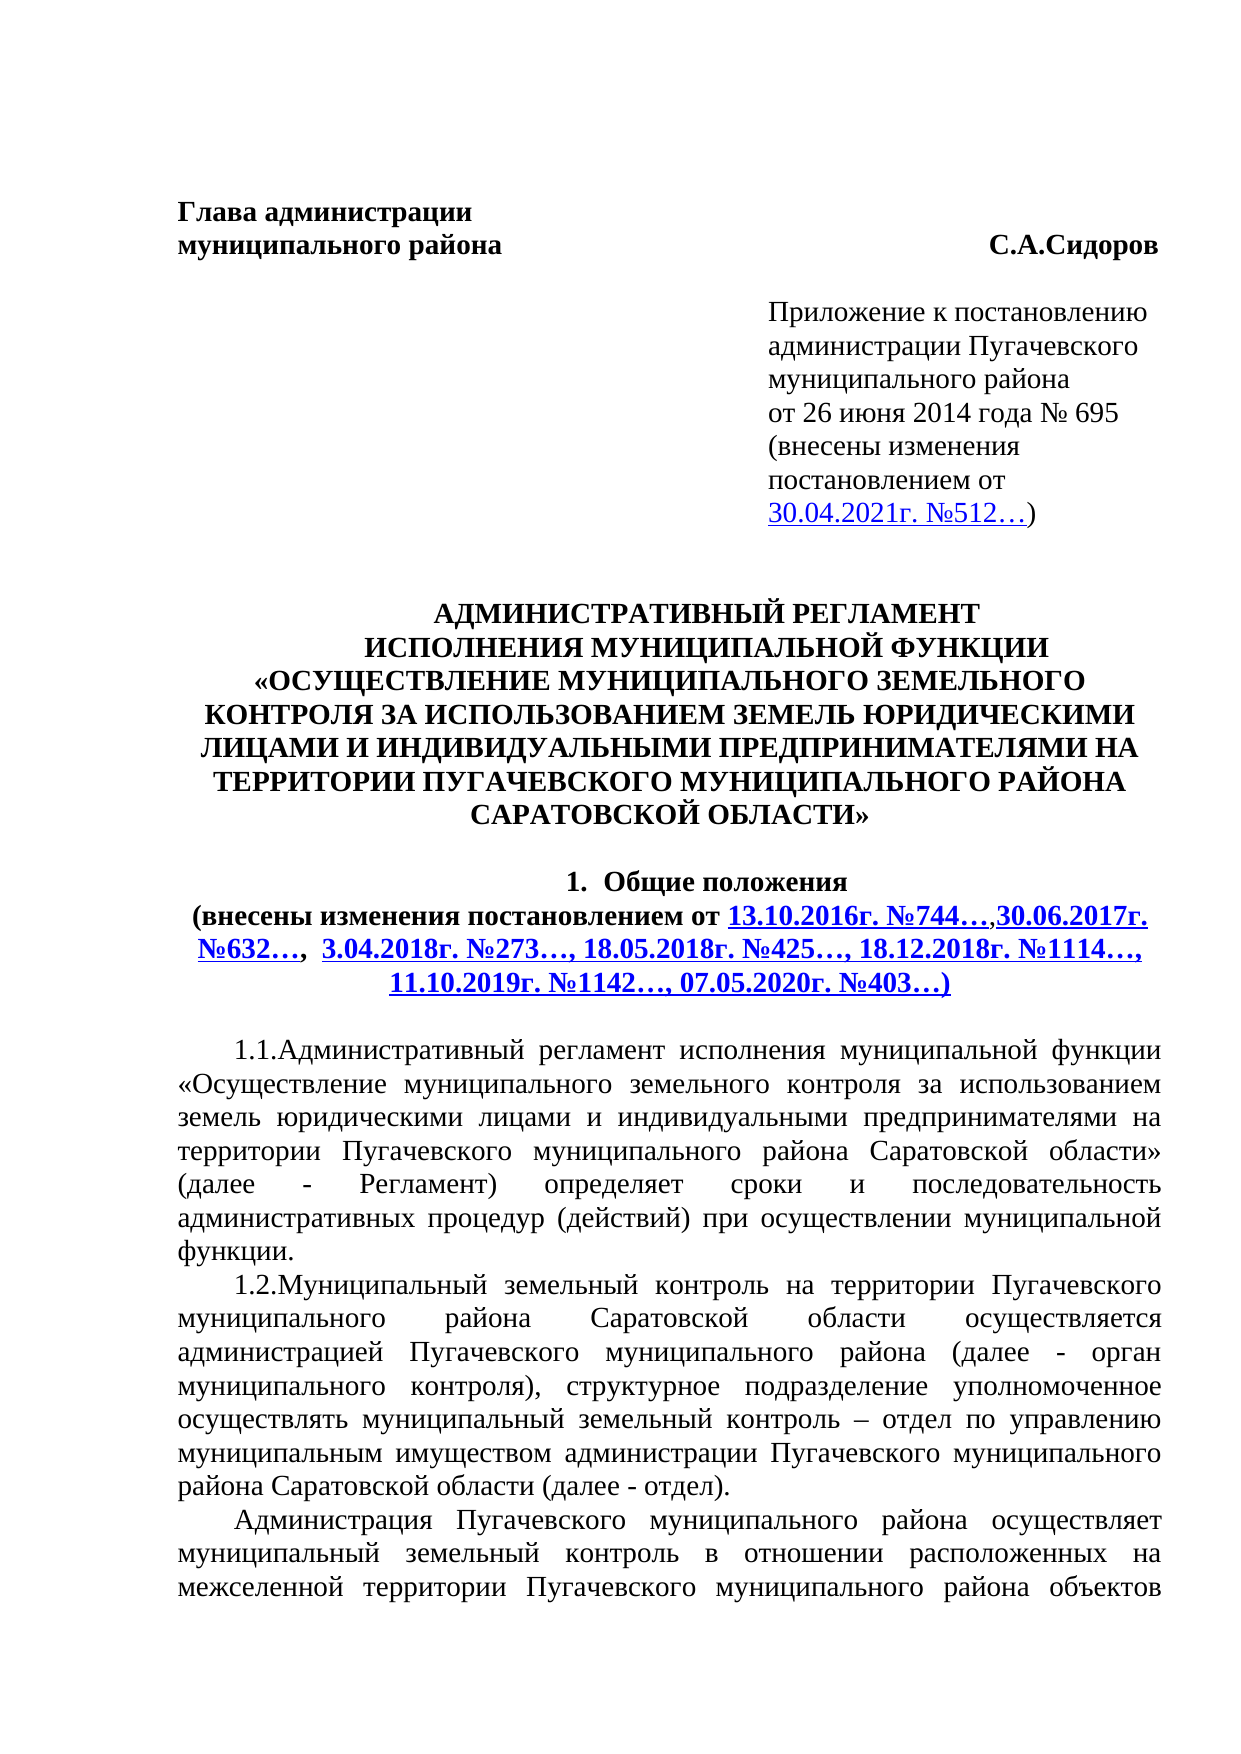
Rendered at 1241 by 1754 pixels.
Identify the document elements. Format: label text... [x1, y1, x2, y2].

list Общие положения [251, 864, 1162, 898]
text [177, 1502, 1162, 1602]
text ИСПОЛНЕНИЯ МУНИЦИПАЛЬНОЙ ФУНКЦИИ «ОСУЩЕСТВЛЕНИЕ МУНИЦИПАЛЬНОГО ЗЕМЕЛЬНОГО КОНТРОЛЯ ЗА ИСПОЛЬЗОВАНИЕМ ЗЕМЕЛЬ ЮРИДИЧЕСКИМИ ЛИЦАМИ И ИНДИВИДУАЛЬНЫМИ ПРЕДПРИНИМАТЕЛЯМИ НА ТЕРРИТОРИИ ПУГАЧЕВСКОГО МУНИЦИПАЛЬНОГО РАЙОНА САРАТОВСКОЙ ОБЛАСТИ» [177, 630, 1162, 831]
text муниципального района [768, 361, 1162, 395]
text 1.2.Муниципальный земельный контроль на территории Пугачевского муниципального района Саратовской области осуществляется администрацией Пугачевского муниципального района (далее - орган муниципального контроля), структурное подразделение уполномоченное осуществлять муниципальный земельный контроль – отдел по управлению муниципальным имуществом администрации Пугачевского муниципального района Саратовской области (далее - отдел). [177, 1267, 1162, 1502]
text Глава администрации [177, 194, 1162, 227]
text от 26 июня 2014 года № 695 [768, 395, 1162, 428]
text АДМИНИСТРАТИВНЫЙ РЕГЛАМЕНТ [177, 596, 1162, 630]
text (внесены изменения постановлением от 30.04.2021г. №512…) [768, 428, 1162, 529]
text (внесены изменения постановлением от 13.10.2016г. №744…,30.06.2017г. №632…, 3.04.2018г. №273…, 18.05.2018г. №425…, 18.12.2018г. №1114…, 11.10.2019г. №1142…, 07.05.2020г. №403…) [177, 898, 1162, 999]
text муниципального района С.А.Сидоров [177, 227, 1162, 261]
text Приложение к постановлению [768, 294, 1162, 328]
text 1.1.Административный регламент исполнения муниципальной функции «Осуществление муниципального земельного контроля за использованием земель юридическими лицами и индивидуальными предпринимателями на территории Пугачевского муниципального района Саратовской области» (далее - Регламент) определяет сроки и последовательность административных процедур (действий) при осуществлении муниципальной функции. [177, 1032, 1162, 1267]
text администрации Пугачевского [768, 328, 1162, 361]
